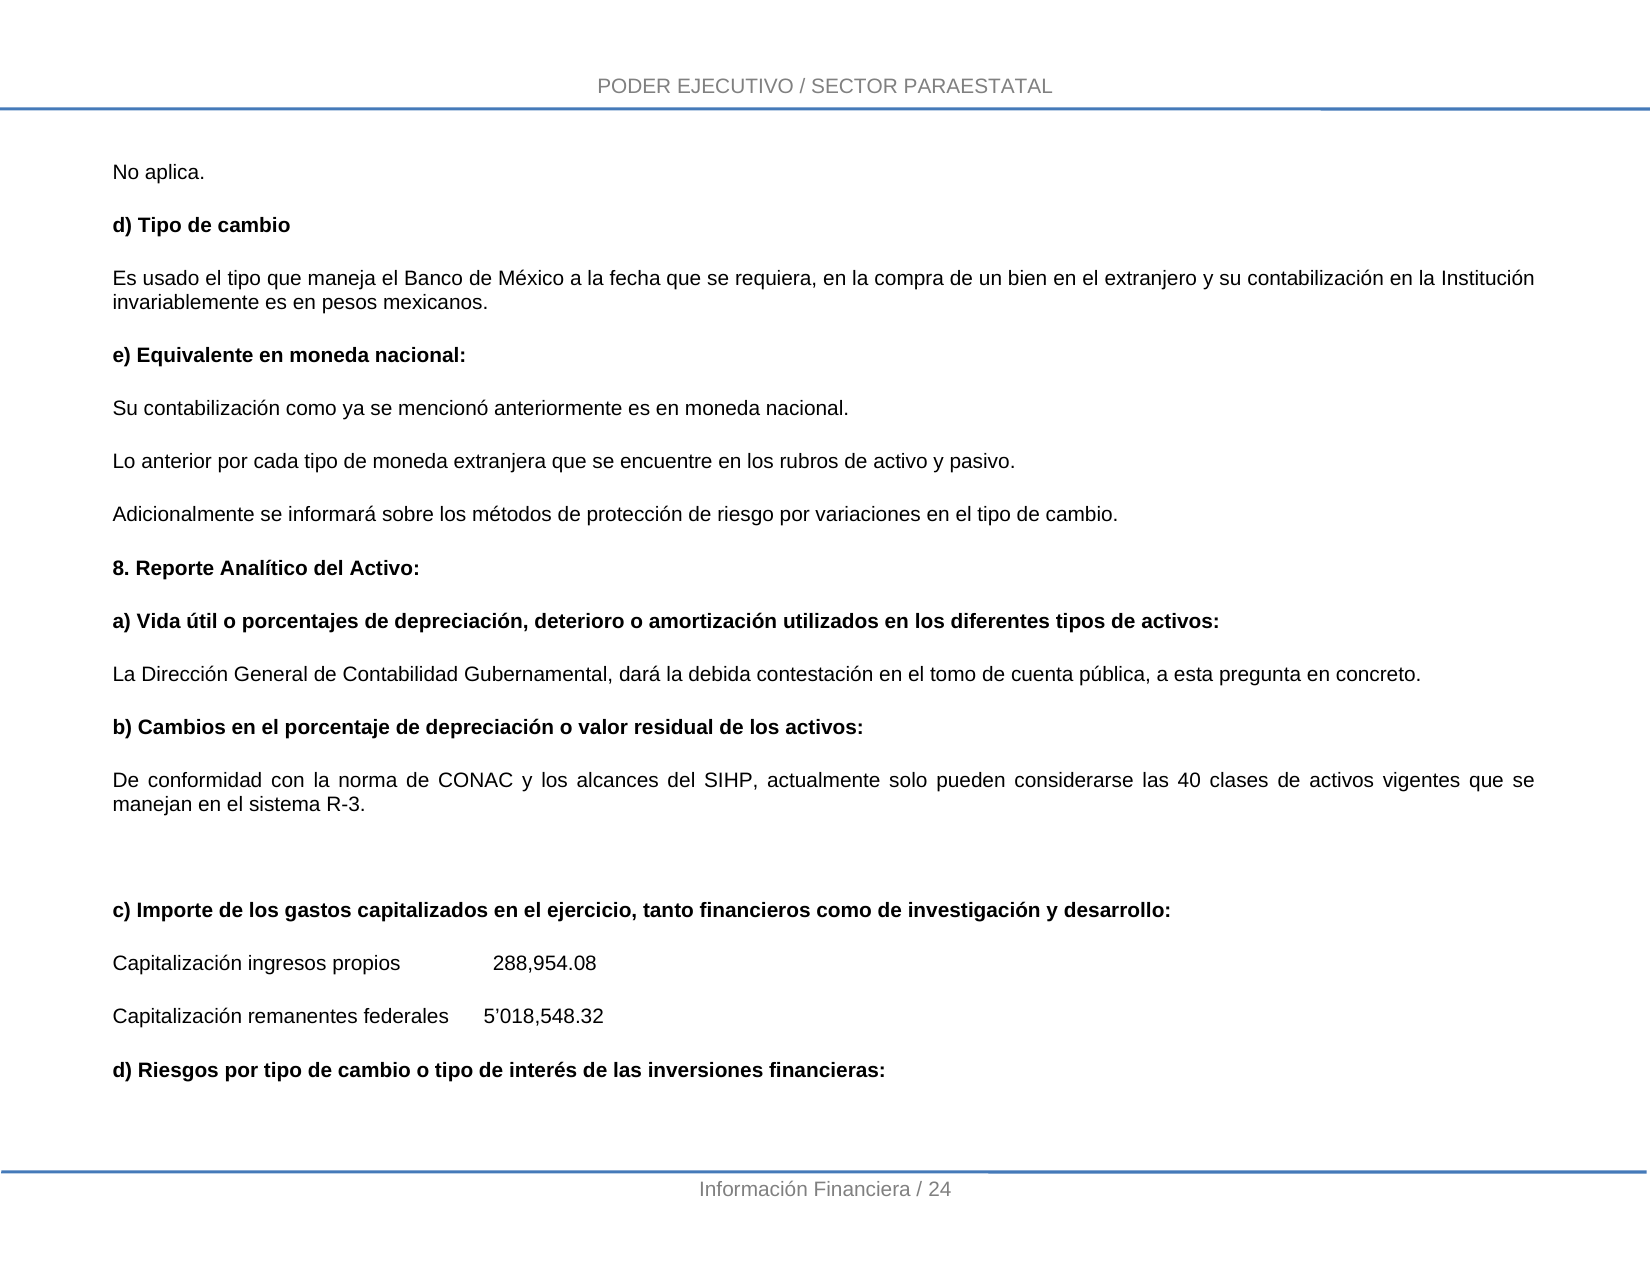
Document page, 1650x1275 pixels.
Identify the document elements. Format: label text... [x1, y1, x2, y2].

text a) Vida útil o porcentajes de depreciación, deterioro o amortización utilizados en los diferentes tipos de activos: [112, 608, 1538, 632]
text d) Tipo de cambio [112, 213, 1538, 237]
text c) Importe de los gastos capitalizados en el ejercicio, tanto financieros como de investigación y desarrollo: [112, 898, 1538, 922]
text De conformidad con la norma de CONAC y los alcances del SIHP, actualmente solo pueden considerarse las 40 clases de activos vigentes que se manejan en el sistema R-3. [112, 768, 1538, 816]
text Lo anterior por cada tipo de moneda extranjera que se encuentre en los rubros de activo y pasivo. [112, 449, 1538, 473]
text b) Cambios en el porcentaje de depreciación o valor residual de los activos: [112, 715, 1538, 739]
text No aplica. [112, 159, 1538, 183]
text 8. Reporte Analítico del Activo: [112, 555, 1538, 579]
text Su contabilización como ya se mencionó anteriormente es en moneda nacional. [112, 396, 1538, 420]
text La Dirección General de Contabilidad Gubernamental, dará la debida contestación en el tomo de cuenta pública, a esta pregunta en concreto. [112, 662, 1538, 686]
text Capitalización remanentes federales 5’018,548.32 [112, 1004, 1538, 1028]
text Adicionalmente se informará sobre los métodos de protección de riesgo por variaciones en el tipo de cambio. [112, 502, 1538, 526]
text Es usado el tipo que maneja el Banco de México a la fecha que se requiera, en la compra de un bien en el extranjero y su contabilización en la Institución invariablemente es en pesos mexicanos. [112, 266, 1538, 314]
text e) Equivalente en moneda nacional: [112, 343, 1538, 367]
text Capitalización ingresos propios 288,954.08 [112, 951, 1538, 975]
text d) Riesgos por tipo de cambio o tipo de interés de las inversiones financieras: [112, 1057, 1538, 1081]
